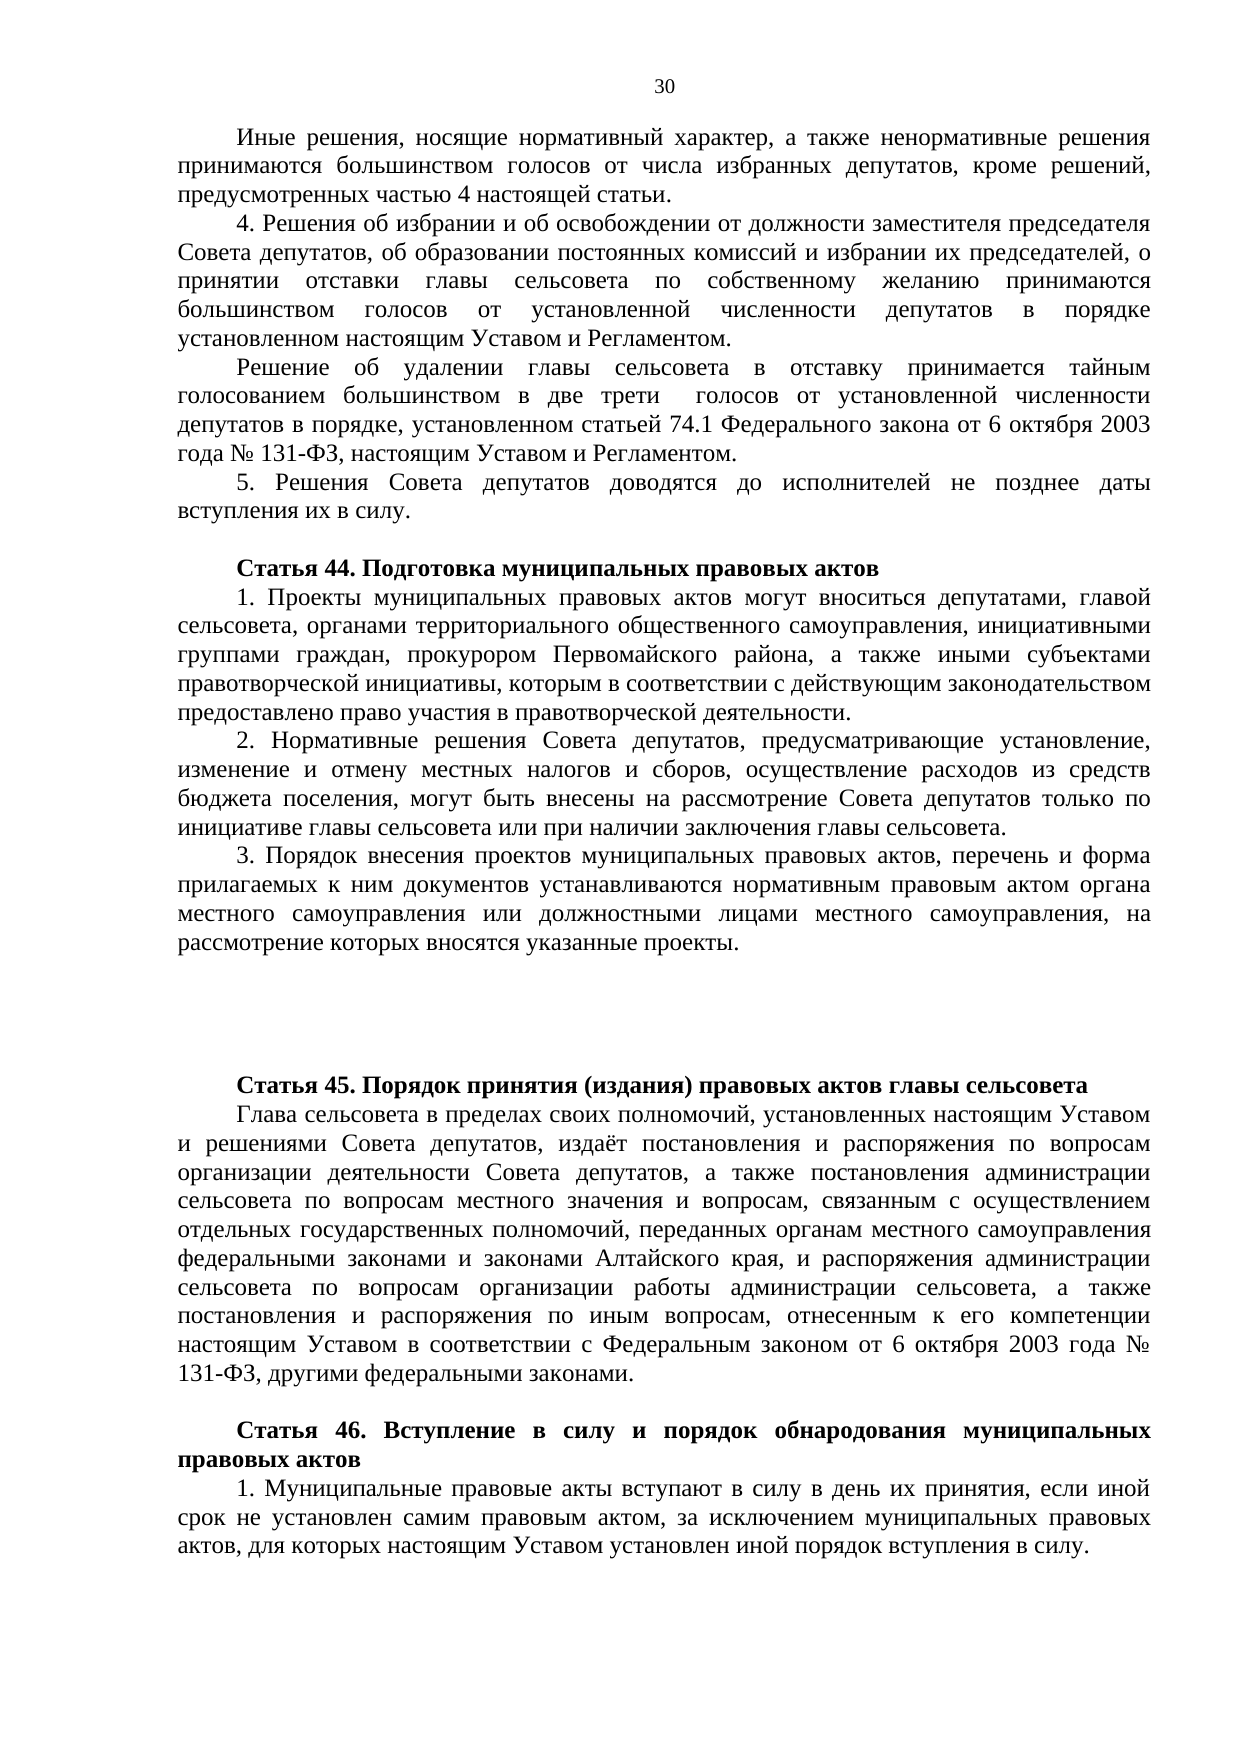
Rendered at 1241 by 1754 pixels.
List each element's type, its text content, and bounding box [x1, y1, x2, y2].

text Иные решения, носящие нормативный характер, а также ненормативные решения принимаются большинством голосов от числа избранных депутатов, кроме решений, предусмотренных частью 4 настоящей статьи. [177, 122, 1152, 208]
text Статья 44. Подготовка муниципальных правовых актов [177, 553, 1152, 582]
text 1. Муниципальные правовые акты вступают в силу в день их принятия, если иной срок не установлен самим правовым актом, за исключением муниципальных правовых актов, для которых настоящим Уставом установлен иной порядок вступления в силу. [177, 1473, 1152, 1559]
text 1. Проекты муниципальных правовых актов могут вноситься депутатами, главой сельсовета, органами территориального общественного самоуправления, инициативными группами граждан, прокурором Первомайского района, а также иными субъектами правотворческой инициативы, которым в соответствии с действующим законодательством предоставлено право участия в правотворческой деятельности. [177, 582, 1152, 726]
text Статья 46. Вступление в силу и порядок обнародования муниципальных правовых актов [177, 1416, 1152, 1473]
text 2. Нормативные решения Совета депутатов, предусматривающие установление, изменение и отмену местных налогов и сборов, осуществление расходов из средств бюджета поселения, могут быть внесены на рассмотрение Совета депутатов только по инициативе главы сельсовета или при наличии заключения главы сельсовета. [177, 726, 1152, 841]
text 5. Решения Совета депутатов доводятся до исполнителей не позднее даты вступления их в силу. [177, 467, 1152, 524]
text Статья 45. Порядок принятия (издания) правовых актов главы сельсовета [177, 1071, 1152, 1099]
text 4. Решения об избрании и об освобождении от должности заместителя председателя Совета депутатов, об образовании постоянных комиссий и избрании их председателей, о принятии отставки главы сельсовета по собственному желанию принимаются большинством голосов от установленной численности депутатов в порядке установленном настоящим Уставом и Регламентом. [177, 208, 1152, 352]
text Глава сельсовета в пределах своих полномочий, установленных настоящим Уставом и решениями Совета депутатов, издаёт постановления и распоряжения по вопросам организации деятельности Совета депутатов, а также постановления администрации сельсовета по вопросам местного значения и вопросам, связанным с осуществлением отдельных государственных полномочий, переданных органам местного самоуправления федеральными законами и законами Алтайского края, и распоряжения администрации сельсовета по вопросам организации работы администрации сельсовета, а также постановления и распоряжения по иным вопросам, отнесенным к его компетенции настоящим Уставом в соответствии с Федеральным законом от 6 октября 2003 года № 131-ФЗ, другими федеральными законами. [177, 1099, 1152, 1387]
text 3. Порядок внесения проектов муниципальных правовых актов, перечень и форма прилагаемых к ним документов устанавливаются нормативным правовым актом органа местного самоуправления или должностными лицами местного самоуправления, на рассмотрение которых вносятся указанные проекты. [177, 841, 1152, 956]
text Решение об удалении главы сельсовета в отставку принимается тайным голосованием большинством в две трети голосов от установленной численности депутатов в порядке, установленном статьей 74.1 Федерального закона от 6 октября 2003 года № 131-ФЗ, настоящим Уставом и Регламентом. [177, 352, 1152, 467]
